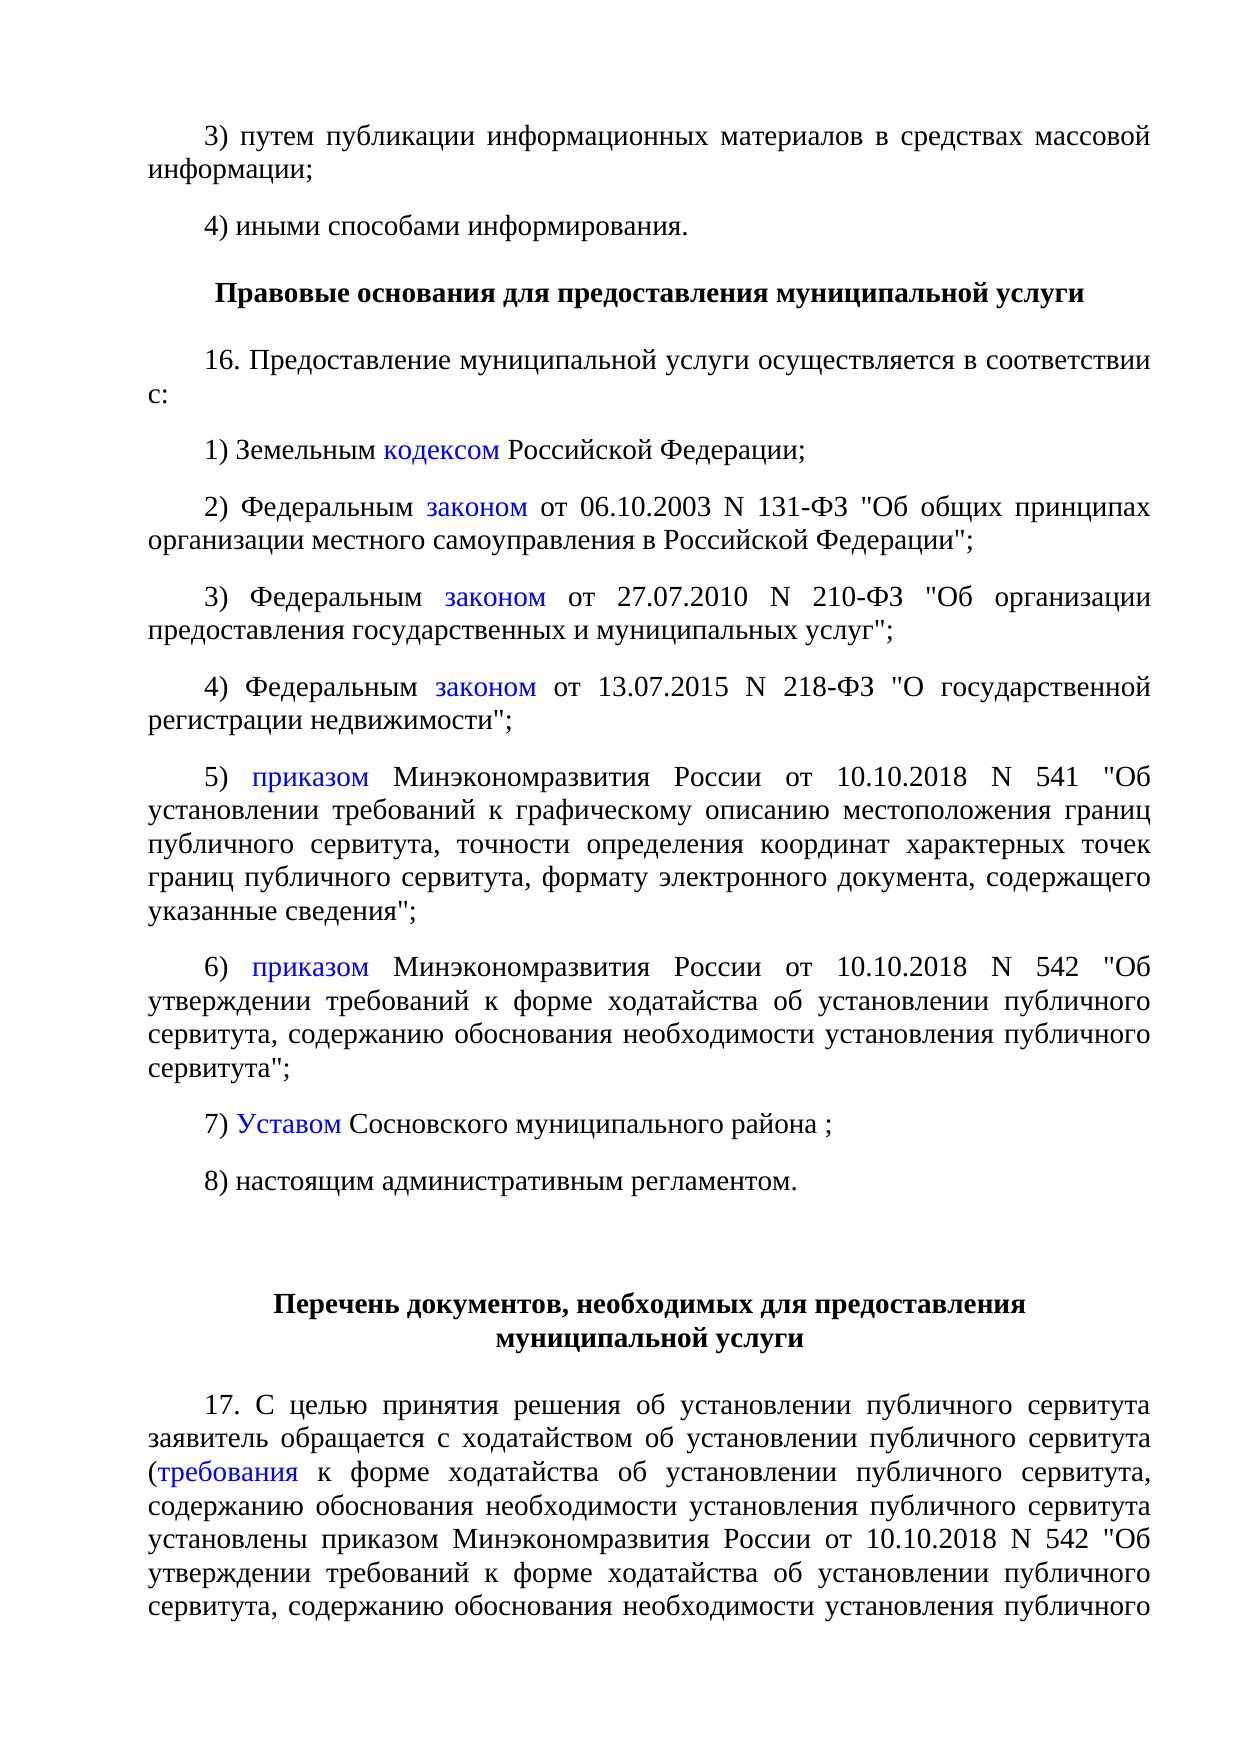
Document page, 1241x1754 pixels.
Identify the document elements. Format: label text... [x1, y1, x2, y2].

text 3) путем публикации информационных материалов в средствах массовой информации; [148, 118, 1152, 185]
text 4) Федеральным законом от 13.07.2015 N 218-ФЗ "О государственной регистрации недвижимости"; [148, 669, 1152, 736]
text 1) Земельным кодексом Российской Федерации; [148, 432, 1152, 466]
title Правовые основания для предоставления муниципальной услуги [148, 275, 1152, 309]
title Перечень документов, необходимых для предоставления [148, 1286, 1152, 1320]
text 16. Предоставление муниципальной услуги осуществляется в соответствии с: [148, 342, 1152, 409]
text 5) приказом Минэкономразвития России от 10.10.2018 N 541 "Об установлении требований к графическому описанию местоположения границ публичного сервитута, точности определения координат характерных точек границ публичного сервитута, формату электронного документа, содержащего указанные сведения"; [148, 759, 1152, 926]
title муниципальной услуги [148, 1320, 1152, 1353]
text 6) приказом Минэкономразвития России от 10.10.2018 N 542 "Об утверждении требований к форме ходатайства об установлении публичного сервитута, содержанию обоснования необходимости установления публичного сервитута"; [148, 949, 1152, 1083]
text 2) Федеральным законом от 06.10.2003 N 131-ФЗ "Об общих принципах организации местного самоуправления в Российской Федерации"; [148, 489, 1152, 556]
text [148, 1387, 1152, 1622]
text 4) иными способами информирования. [148, 208, 1152, 242]
text 7) Уставом Сосновского муниципального района ; [148, 1106, 1152, 1140]
text 3) Федеральным законом от 27.07.2010 N 210-ФЗ "Об организации предоставления государственных и муниципальных услуг"; [148, 579, 1152, 646]
text 8) настоящим административным регламентом. [148, 1163, 1152, 1196]
